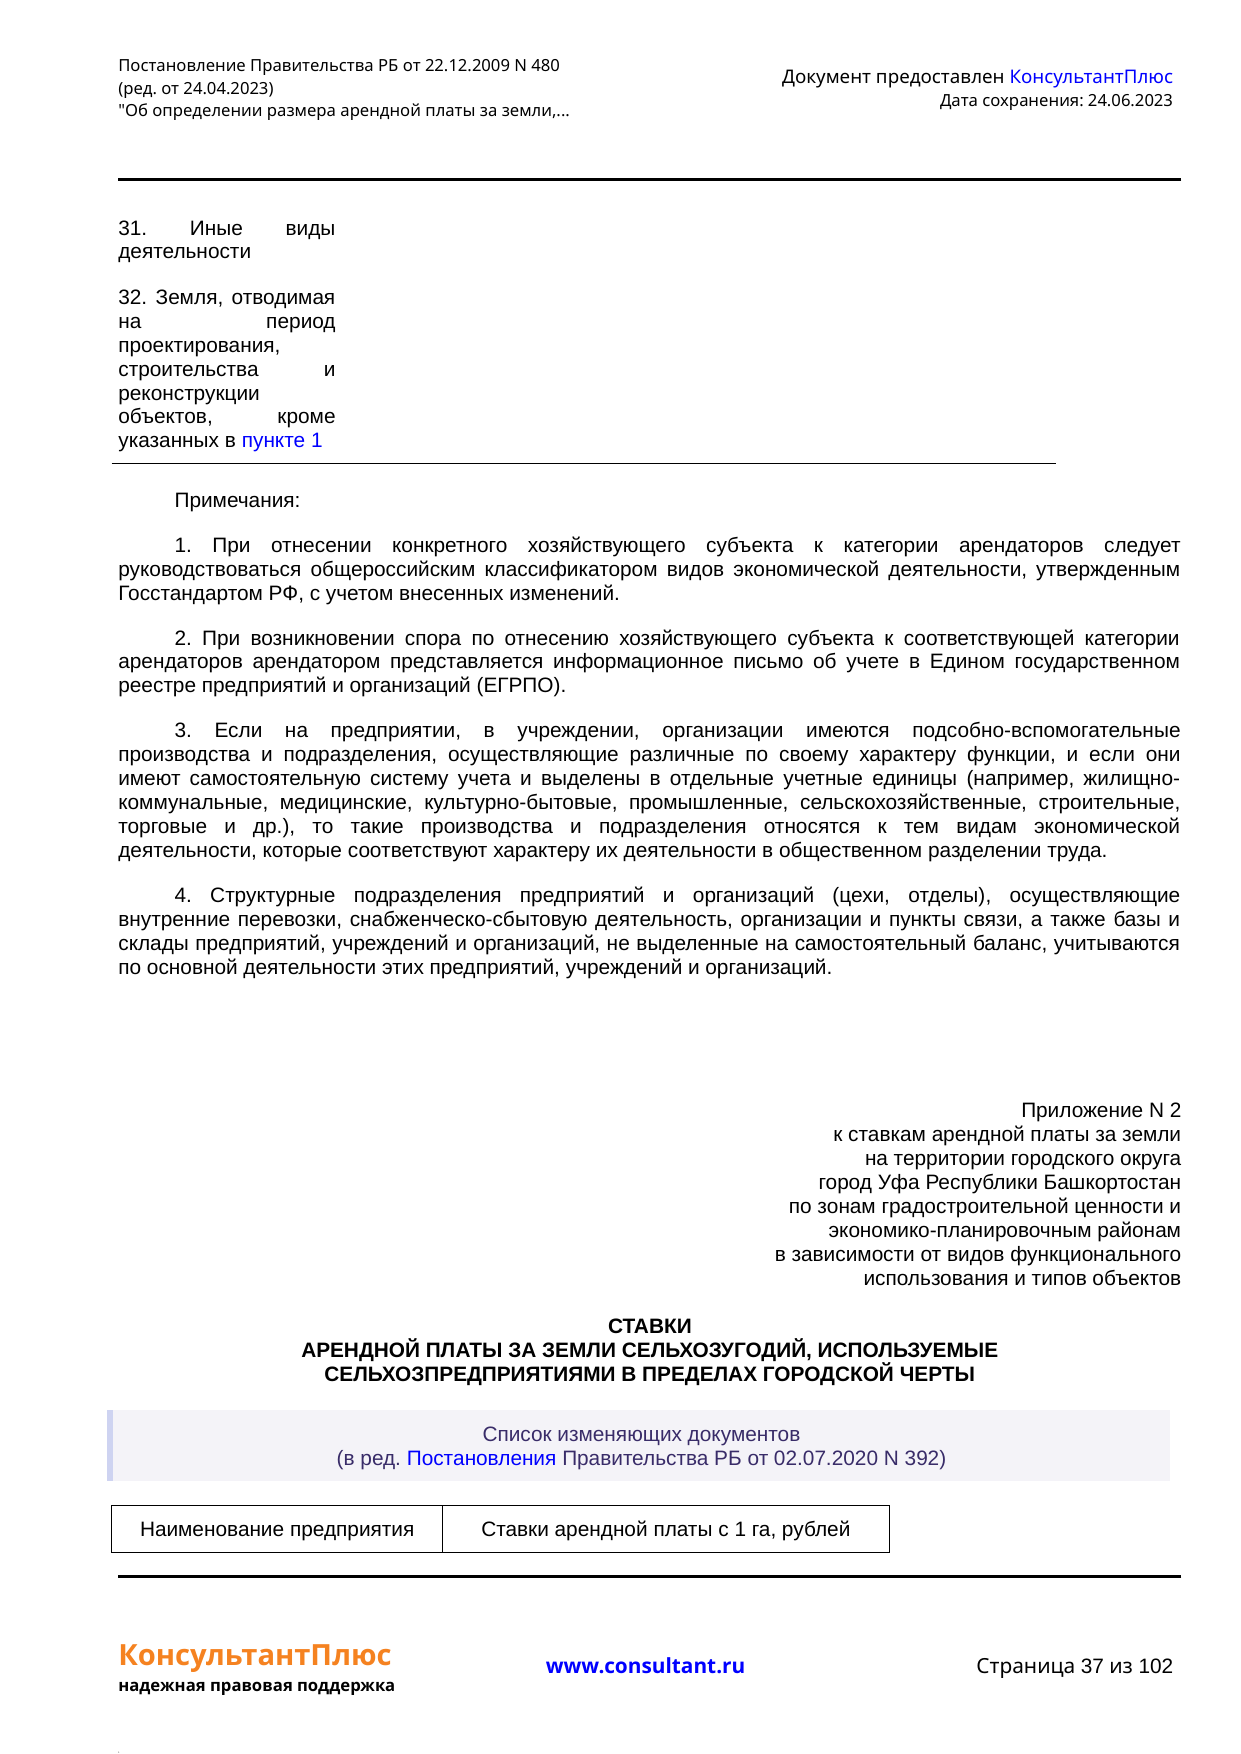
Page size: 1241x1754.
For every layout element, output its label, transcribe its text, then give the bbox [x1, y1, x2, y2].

text экономико-планировочным районам [118, 1218, 1181, 1242]
text на территории городского округа [118, 1146, 1181, 1170]
title СТАВКИ [118, 1314, 1181, 1338]
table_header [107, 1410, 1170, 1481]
text Приложение N 2 [118, 1098, 1181, 1122]
text по зонам градостроительной ценности и [118, 1194, 1181, 1218]
title СЕЛЬХОЗПРЕДПРИЯТИЯМИ В ПРЕДЕЛАХ ГОРОДСКОЙ ЧЕРТЫ [118, 1362, 1181, 1386]
text 3. Если на предприятии, в учреждении, организации имеются подсобно-вспомогательные производства и подразделения, осуществляющие различные по своему характеру функции, и если они имеют самостоятельную систему учета и выделены в отдельные учетные единицы (например, жилищно-коммунальные, медицинские, культурно-бытовые, промышленные, сельскохозяйственные, строительные, торговые и др.), то такие производства и подразделения относятся к тем видам экономической деятельности, которые соответствуют характеру их деятельности в общественном разделении труда. [118, 718, 1181, 862]
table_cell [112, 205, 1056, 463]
text к ставкам арендной платы за земли [118, 1122, 1181, 1146]
text город Уфа Республики Башкортостан [118, 1170, 1181, 1194]
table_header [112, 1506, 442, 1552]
text Примечания: [118, 488, 1181, 512]
text 4. Структурные подразделения предприятий и организаций (цехи, отделы), осуществляющие внутренние перевозки, снабженческо-сбытовую деятельность, организации и пункты связи, а также базы и склады предприятий, учреждений и организаций, не выделенные на самостоятельный баланс, учитываются по основной деятельности этих предприятий, учреждений и организаций. [118, 883, 1181, 978]
text в зависимости от видов функционального [118, 1242, 1181, 1266]
text использования и типов объектов [118, 1266, 1181, 1290]
title АРЕНДНОЙ ПЛАТЫ ЗА ЗЕМЛИ СЕЛЬХОЗУГОДИЙ, ИСПОЛЬЗУЕМЫЕ [118, 1338, 1181, 1362]
text 1. При отнесении конкретного хозяйствующего субъекта к категории арендаторов следует руководствоваться общероссийским классификатором видов экономической деятельности, утвержденным Госстандартом РФ, с учетом внесенных изменений. [118, 533, 1181, 604]
text 2. При возникновении спора по отнесению хозяйствующего субъекта к соответствующей категории арендаторов арендатором представляется информационное письмо об учете в Едином государственном реестре предприятий и организаций (ЕГРПО). [118, 625, 1181, 697]
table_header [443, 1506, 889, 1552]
